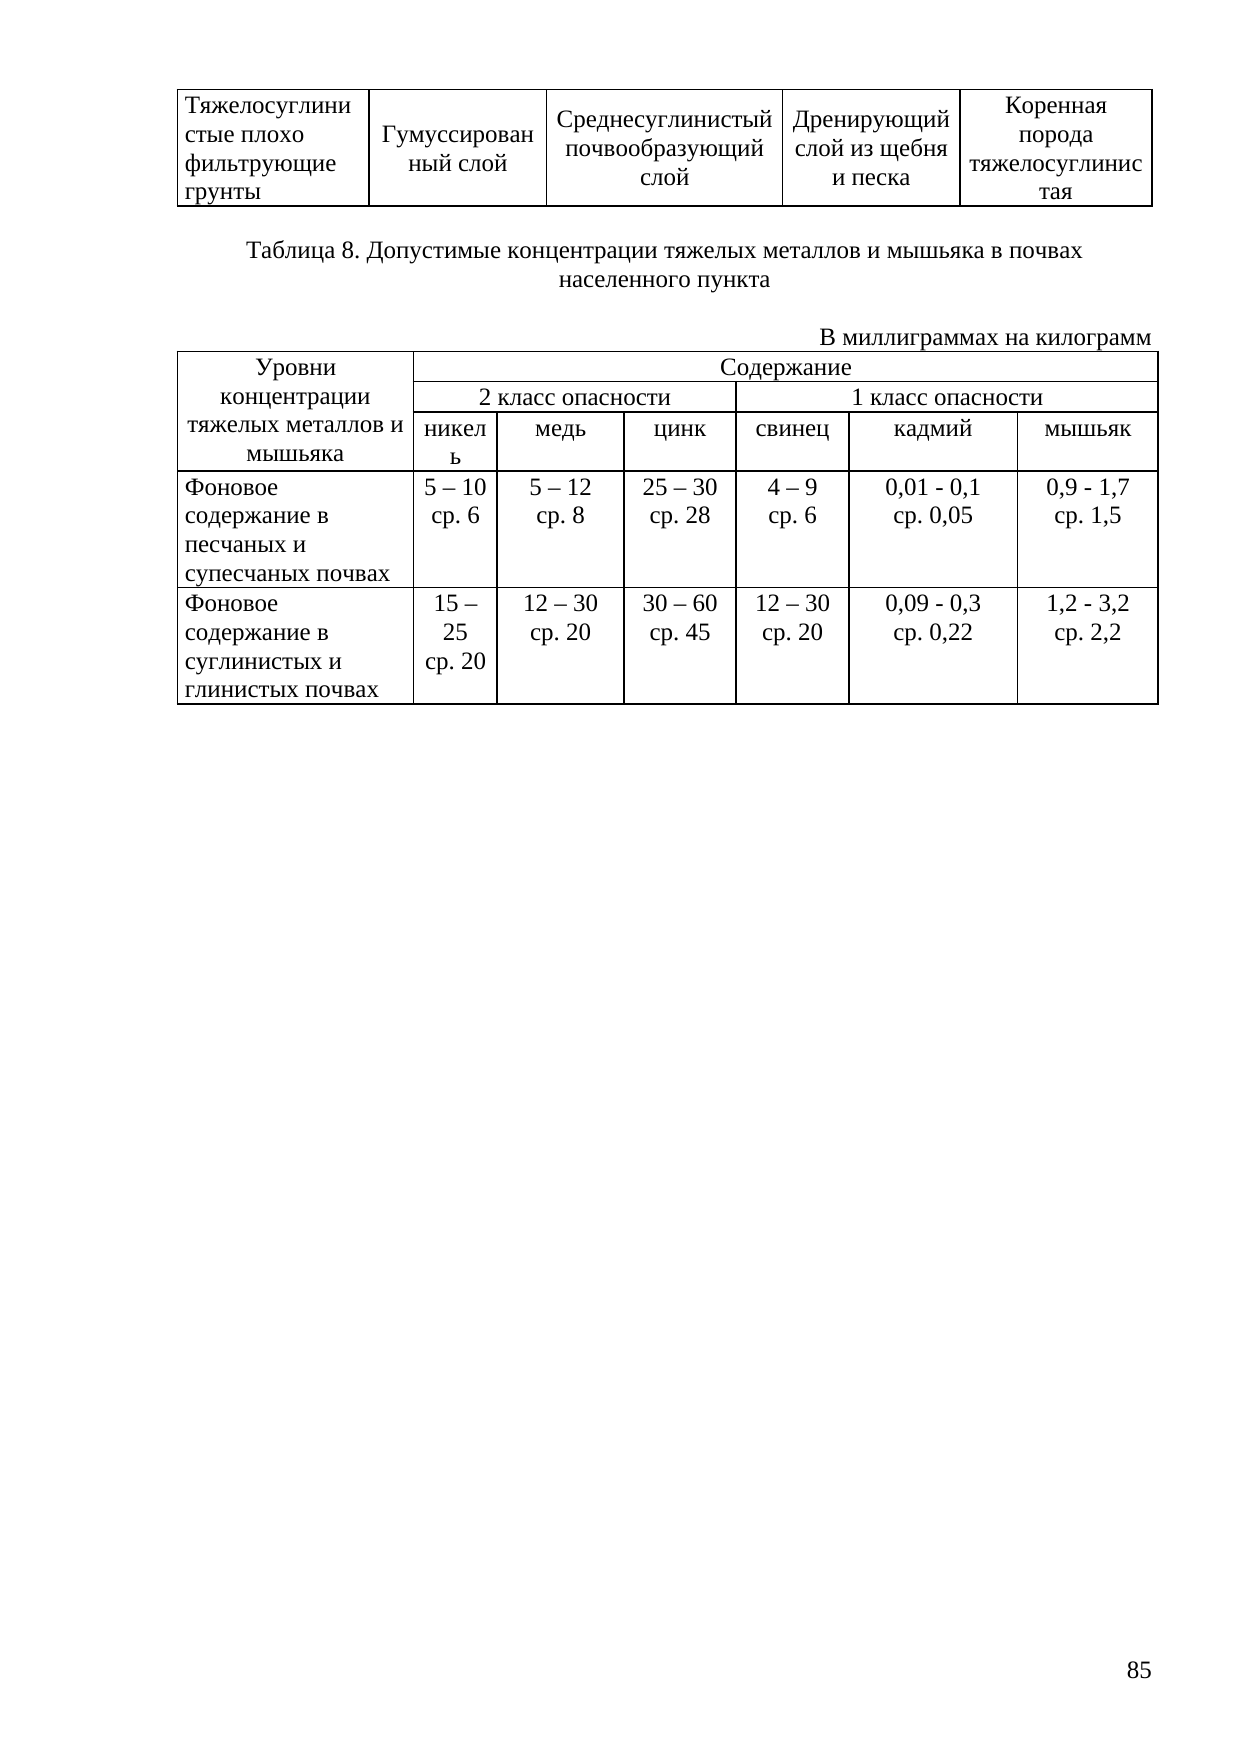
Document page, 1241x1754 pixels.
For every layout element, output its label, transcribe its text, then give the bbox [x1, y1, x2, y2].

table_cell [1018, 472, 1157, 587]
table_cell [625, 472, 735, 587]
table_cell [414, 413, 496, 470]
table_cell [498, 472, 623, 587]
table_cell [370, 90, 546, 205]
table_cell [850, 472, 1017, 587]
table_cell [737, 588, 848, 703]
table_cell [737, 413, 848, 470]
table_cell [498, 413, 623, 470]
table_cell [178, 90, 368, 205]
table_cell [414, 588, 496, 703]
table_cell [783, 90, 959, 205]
text Таблица 8. Допустимые концентрации тяжелых металлов и мышьяка в почвах населенного пункта [177, 236, 1152, 293]
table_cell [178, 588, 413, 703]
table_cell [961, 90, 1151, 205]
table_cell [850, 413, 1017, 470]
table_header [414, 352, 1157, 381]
text В миллиграммах на килограмм [177, 322, 1152, 351]
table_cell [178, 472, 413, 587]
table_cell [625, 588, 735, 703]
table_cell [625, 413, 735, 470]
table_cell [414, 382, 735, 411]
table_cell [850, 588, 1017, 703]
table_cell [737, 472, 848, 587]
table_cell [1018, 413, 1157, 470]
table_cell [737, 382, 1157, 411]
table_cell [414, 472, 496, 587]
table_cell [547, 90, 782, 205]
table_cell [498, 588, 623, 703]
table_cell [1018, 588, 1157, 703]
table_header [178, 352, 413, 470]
